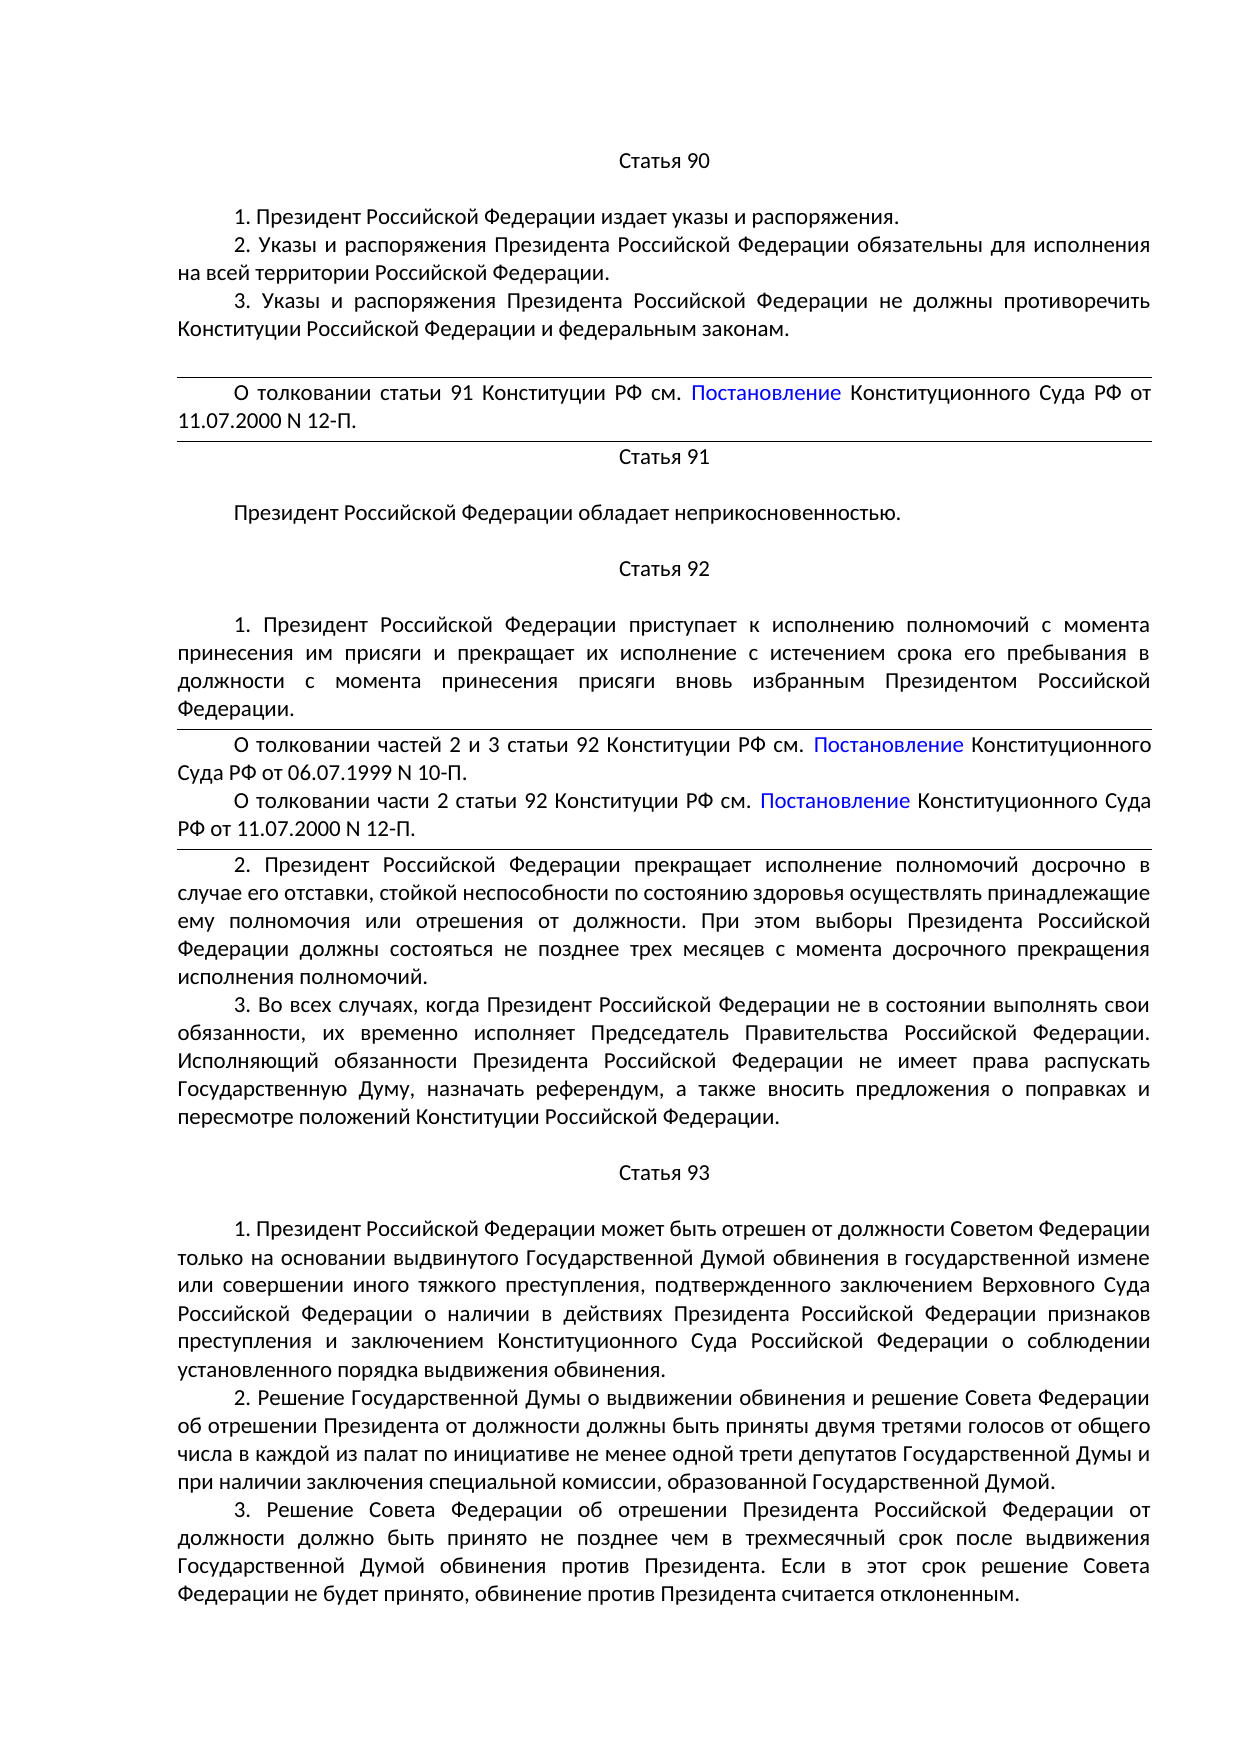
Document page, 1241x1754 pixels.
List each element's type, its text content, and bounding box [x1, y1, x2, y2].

text 1. Президент Российской Федерации приступает к исполнению полномочий с момента принесения им присяги и прекращает их исполнение с истечением срока его пребывания в должности с момента принесения присяги вновь избранным Президентом Российской Федерации. [177, 610, 1152, 722]
text 2. Решение Государственной Думы о выдвижении обвинения и решение Совета Федерации об отрешении Президента от должности должны быть приняты двумя третями голосов от общего числа в каждой из палат по инициативе не менее одной трети депутатов Государственной Думы и при наличии заключения специальной комиссии, образованной Государственной Думой. [177, 1383, 1152, 1495]
text О толковании частей 2 и 3 статьи 92 Конституции РФ см. Постановление Конституционного Суда РФ от 06.07.1999 N 10-П. [177, 730, 1152, 786]
text 3. Решение Совета Федерации об отрешении Президента Российской Федерации от должности должно быть принято не позднее чем в трехмесячный срок после выдвижения Государственной Думой обвинения против Президента. Если в этот срок решение Совета Федерации не будет принято, обвинение против Президента считается отклоненным. [177, 1495, 1152, 1607]
text Статья 92 [177, 554, 1152, 582]
text 2. Президент Российской Федерации прекращает исполнение полномочий досрочно в случае его отставки, стойкой неспособности по состоянию здоровья осуществлять принадлежащие ему полномочия или отрешения от должности. При этом выборы Президента Российской Федерации должны состояться не позднее трех месяцев с момента досрочного прекращения исполнения полномочий. [177, 850, 1152, 990]
text 1. Президент Российской Федерации издает указы и распоряжения. [177, 202, 1152, 230]
text Статья 91 [177, 442, 1152, 470]
text 1. Президент Российской Федерации может быть отрешен от должности Советом Федерации только на основании выдвинутого Государственной Думой обвинения в государственной измене или совершении иного тяжкого преступления, подтвержденного заключением Верховного Суда Российской Федерации о наличии в действиях Президента Российской Федерации признаков преступления и заключением Конституционного Суда Российской Федерации о соблюдении установленного порядка выдвижения обвинения. [177, 1214, 1152, 1383]
text О толковании части 2 статьи 92 Конституции РФ см. Постановление Конституционного Суда РФ от 11.07.2000 N 12-П. [177, 786, 1152, 842]
text О толковании статьи 91 Конституции РФ см. Постановление Конституционного Суда РФ от 11.07.2000 N 12-П. [177, 378, 1152, 434]
text 3. Во всех случаях, когда Президент Российской Федерации не в состоянии выполнять свои обязанности, их временно исполняет Председатель Правительства Российской Федерации. Исполняющий обязанности Президента Российской Федерации не имеет права распускать Государственную Думу, назначать референдум, а также вносить предложения о поправках и пересмотре положений Конституции Российской Федерации. [177, 990, 1152, 1131]
text Статья 93 [177, 1158, 1152, 1187]
text Президент Российской Федерации обладает неприкосновенностью. [177, 498, 1152, 526]
text Статья 90 [177, 146, 1152, 174]
text 3. Указы и распоряжения Президента Российской Федерации не должны противоречить Конституции Российской Федерации и федеральным законам. [177, 286, 1152, 342]
text 2. Указы и распоряжения Президента Российской Федерации обязательны для исполнения на всей территории Российской Федерации. [177, 230, 1152, 286]
